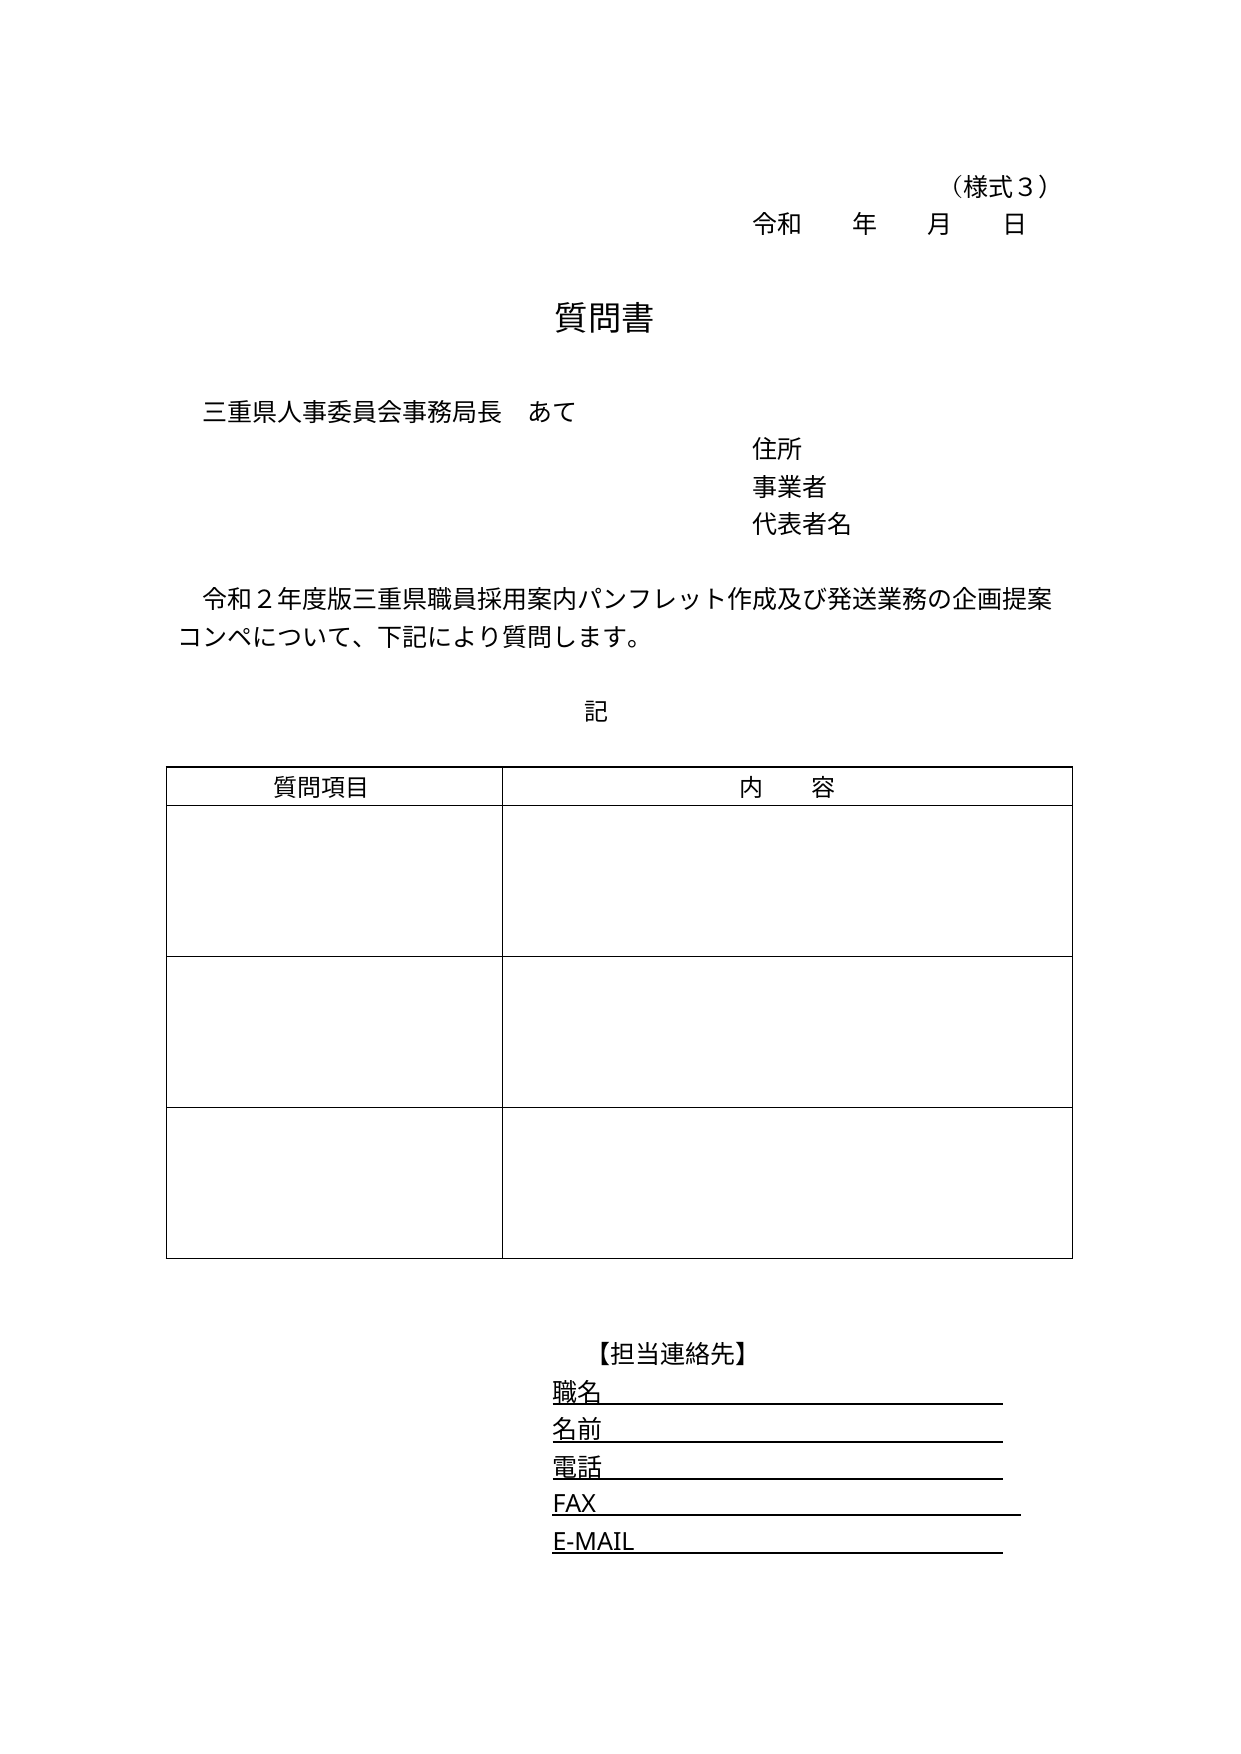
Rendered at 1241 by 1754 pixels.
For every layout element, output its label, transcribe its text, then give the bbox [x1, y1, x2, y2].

text 電話 [177, 1447, 1063, 1484]
table_cell [503, 1108, 1072, 1258]
text 代表者名 [177, 504, 1063, 541]
table_header 内 容 [503, 768, 1072, 805]
table_cell [503, 957, 1072, 1107]
text 三重県人事委員会事務局長 あて [177, 391, 1063, 429]
text （様式３） [177, 166, 1063, 204]
text 名前 [177, 1409, 1063, 1447]
text 質問書 [177, 279, 1063, 354]
table_cell [167, 957, 502, 1107]
table_cell [503, 806, 1072, 956]
table_header 質問項目 [167, 768, 502, 805]
text 令和 年 月 日 [177, 204, 1063, 241]
text 職名 [177, 1372, 1063, 1409]
text FAX [177, 1484, 1063, 1522]
text E-MAIL [177, 1522, 1063, 1559]
table_cell [167, 1108, 502, 1258]
text 住所 [177, 429, 1063, 466]
text 記 [177, 691, 1063, 729]
table_cell [167, 806, 502, 956]
text 事業者 [177, 466, 1063, 504]
text 令和２年度版三重県職員採用案内パンフレット作成及び発送業務の企画提案コンペについて、下記により質問します。 [177, 579, 1063, 654]
text 【担当連絡先】 [177, 1334, 1063, 1372]
